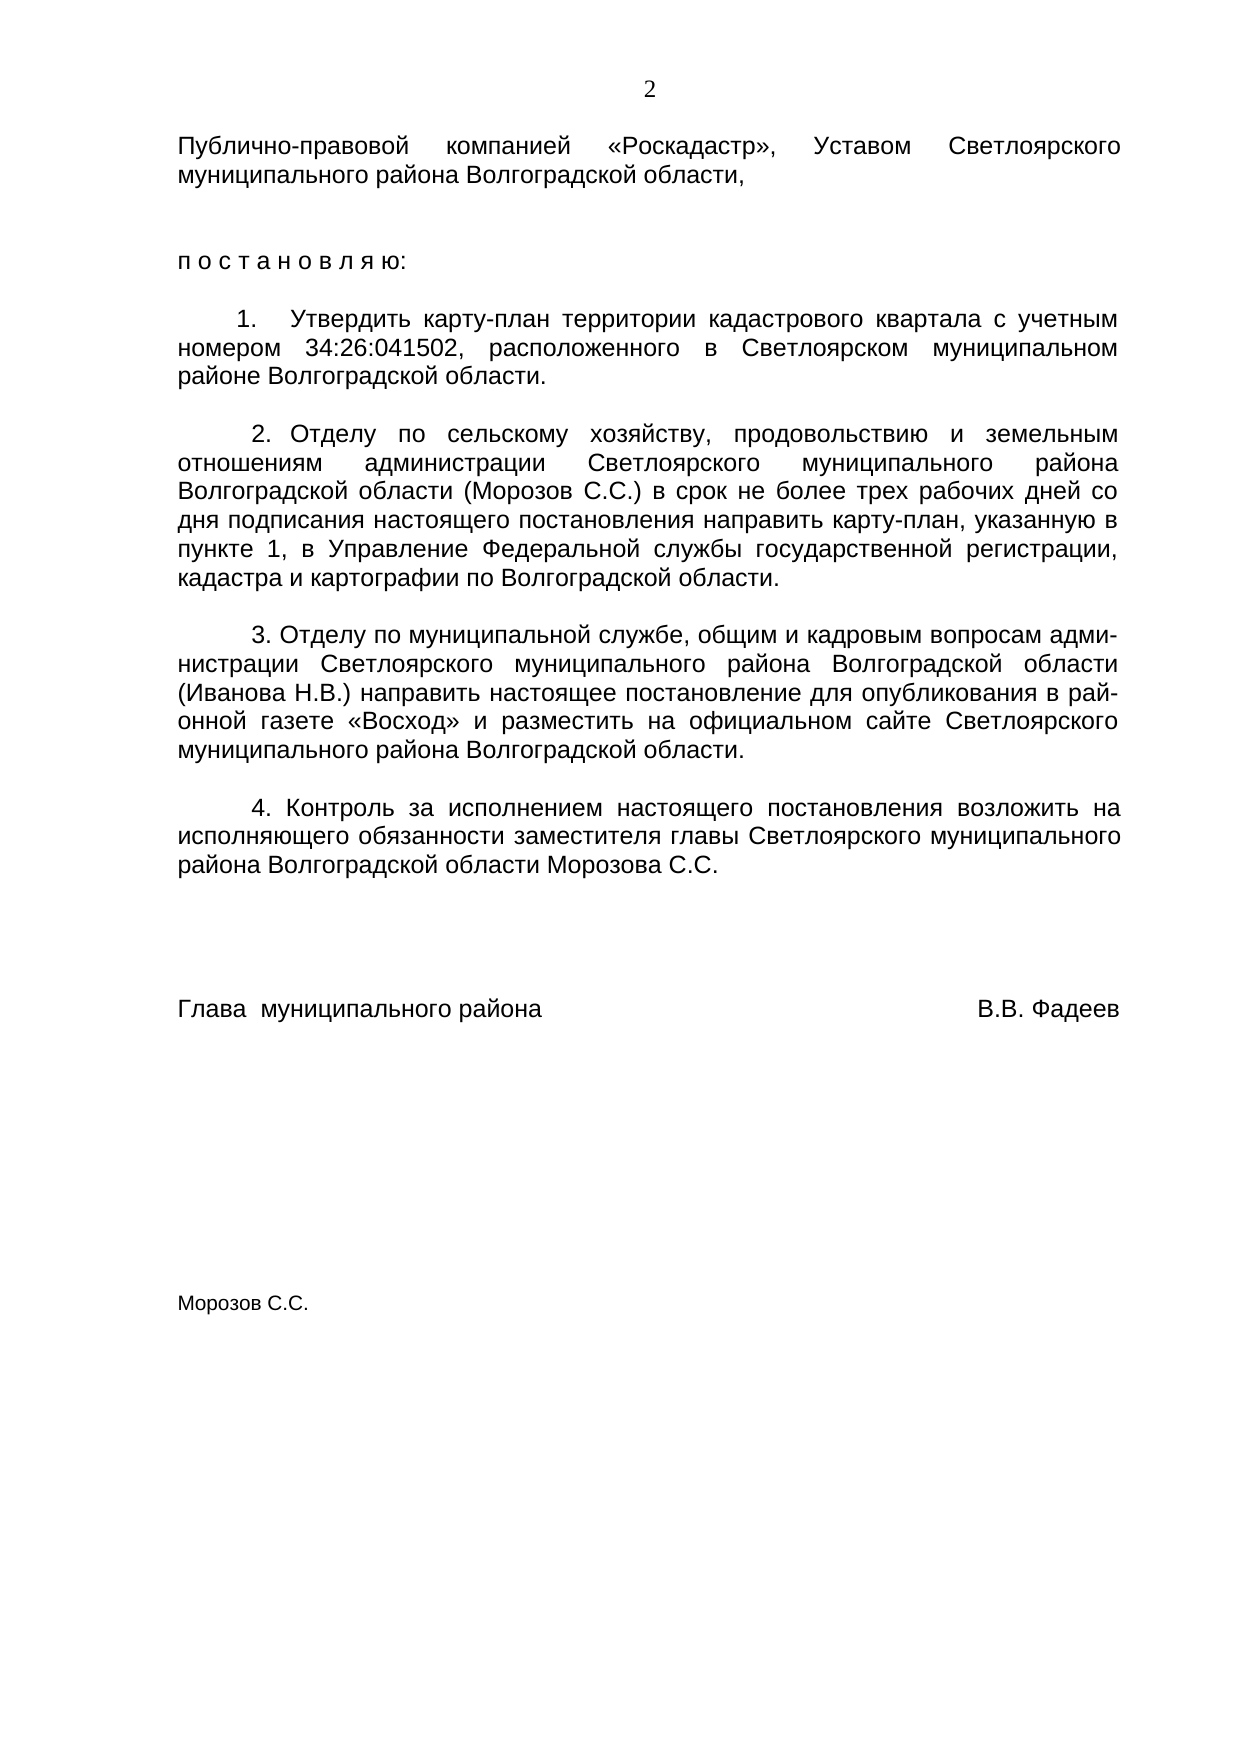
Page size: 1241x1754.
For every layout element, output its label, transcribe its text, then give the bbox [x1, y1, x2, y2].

text Глава муниципального района В.В. Фадеев [177, 994, 1122, 1023]
text 4. Контроль за исполнением настоящего постановления возложить на исполняющего обязанности заместителя главы Светлоярского муниципального района Волгоградской области Морозова С.С. [177, 793, 1122, 879]
text п о с т а н о в л я ю: [177, 246, 1119, 275]
list Утвердить карту-план территории кадастрового квартала с учетным номером 34:26:041502, расположенного в Светлоярском муниципальном районе Волгоградской области. [177, 304, 1119, 390]
text Морозов С.С. [177, 1291, 1122, 1315]
list 3. Отделу по муниципальной службе, общим и кадровым вопросам адми-нистрации Светлоярского муниципального района Волгоградской области (Иванова Н.В.) направить настоящее постановление для опубликования в рай-онной газете «Восход» и разместить на официальном сайте Светлоярского муниципального района Волгоградской области. [177, 620, 1119, 764]
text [177, 131, 1122, 189]
list Отделу по сельскому хозяйству, продовольствию и земельным отношениям администрации Светлоярского муниципального района Волгоградской области (Морозов С.С.) в срок не более трех рабочих дней со дня подписания настоящего постановления направить карту-план, указанную в пункте 1, в Управление Федеральной службы государственной регистрации, кадастра и картографии по Волгоградской области. [177, 419, 1119, 591]
